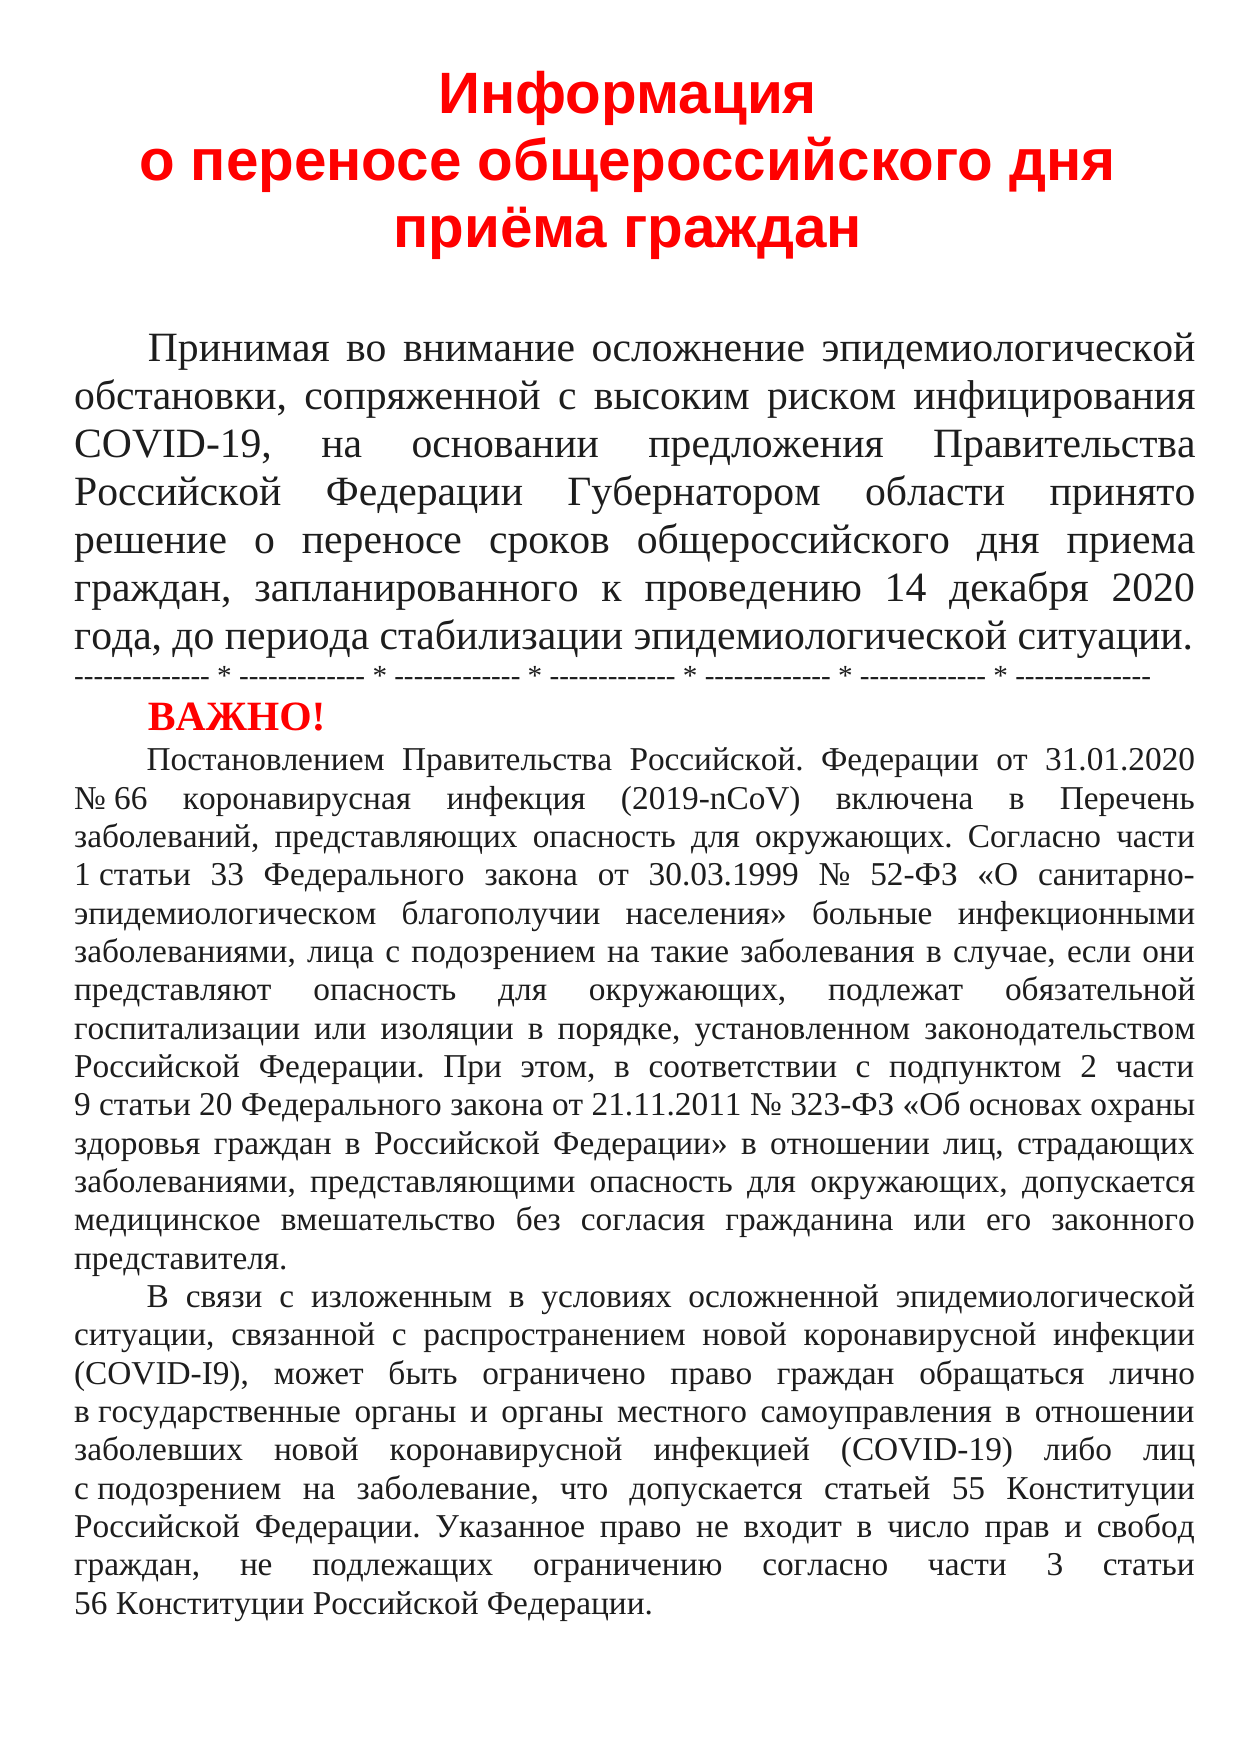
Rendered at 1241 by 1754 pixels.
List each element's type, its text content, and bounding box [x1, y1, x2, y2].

text -------------- * ------------- * ------------- * ------------- * ------------- * ------------- * -------------- [74, 658, 1196, 692]
text ВАЖНО! [74, 692, 1196, 740]
text Информация [59, 59, 1196, 126]
text о переносе общероссийского дня приёма граждан [59, 126, 1196, 260]
text Принимая во внимание осложнение эпидемиологической обстановки, сопряженной с высоким риском инфицирования COVID-19, на основании предложения Правительства Российской Федерации Губернатором области принято решение о переносе сроков общероссийского дня приема граждан, запланированного к проведению 14 декабря 2020 года, до периода стабилизации эпидемиологической ситуации. [74, 323, 1196, 658]
text В связи с изложенным в условиях осложненной эпидемиологической ситуации, связанной с распространением новой коронавирусной инфекции (COVID-I9), может быть ограничено право граждан обращаться лично в государственные органы и органы местного самоуправления в отношении заболевших новой коронавирусной инфекцией (COVID-19) либо лиц с подозрением на заболевание, что допускается статьей 55 Конституции Российской Федерации. Указанное право не входит в число прав и свобод граждан, не подлежащих ограничению согласно части 3 статьи 56 Конституции Российской Федерации. [74, 1276, 1196, 1621]
text Постановлением Правительства Российской. Федерации от 31.01.2020 № 66 коронавирусная инфекция (2019-nCoV) включена в Перечень заболеваний, представляющих опасность для окружающих. Согласно части 1 статьи 33 Федерального закона от 30.03.1999 № 52-ФЗ «О санитарно-эпидемиологическом благополучии населения» больные инфекционными заболеваниями, лица с подозрением на такие заболевания в случае, если они представляют опасность для окружающих, подлежат обязательной госпитализации или изоляции в порядке, установленном законодательством Российской Федерации. При этом, в соответствии с подпунктом 2 части 9 статьи 20 Федерального закона от 21.11.2011 № 323-ФЗ «Об основах охраны здоровья граждан в Российской Федерации» в отношении лиц, страдающих заболеваниями, представляющими опасность для окружающих, допускается медицинское вмешательство без согласия гражданина или его законного представителя. [74, 740, 1196, 1276]
